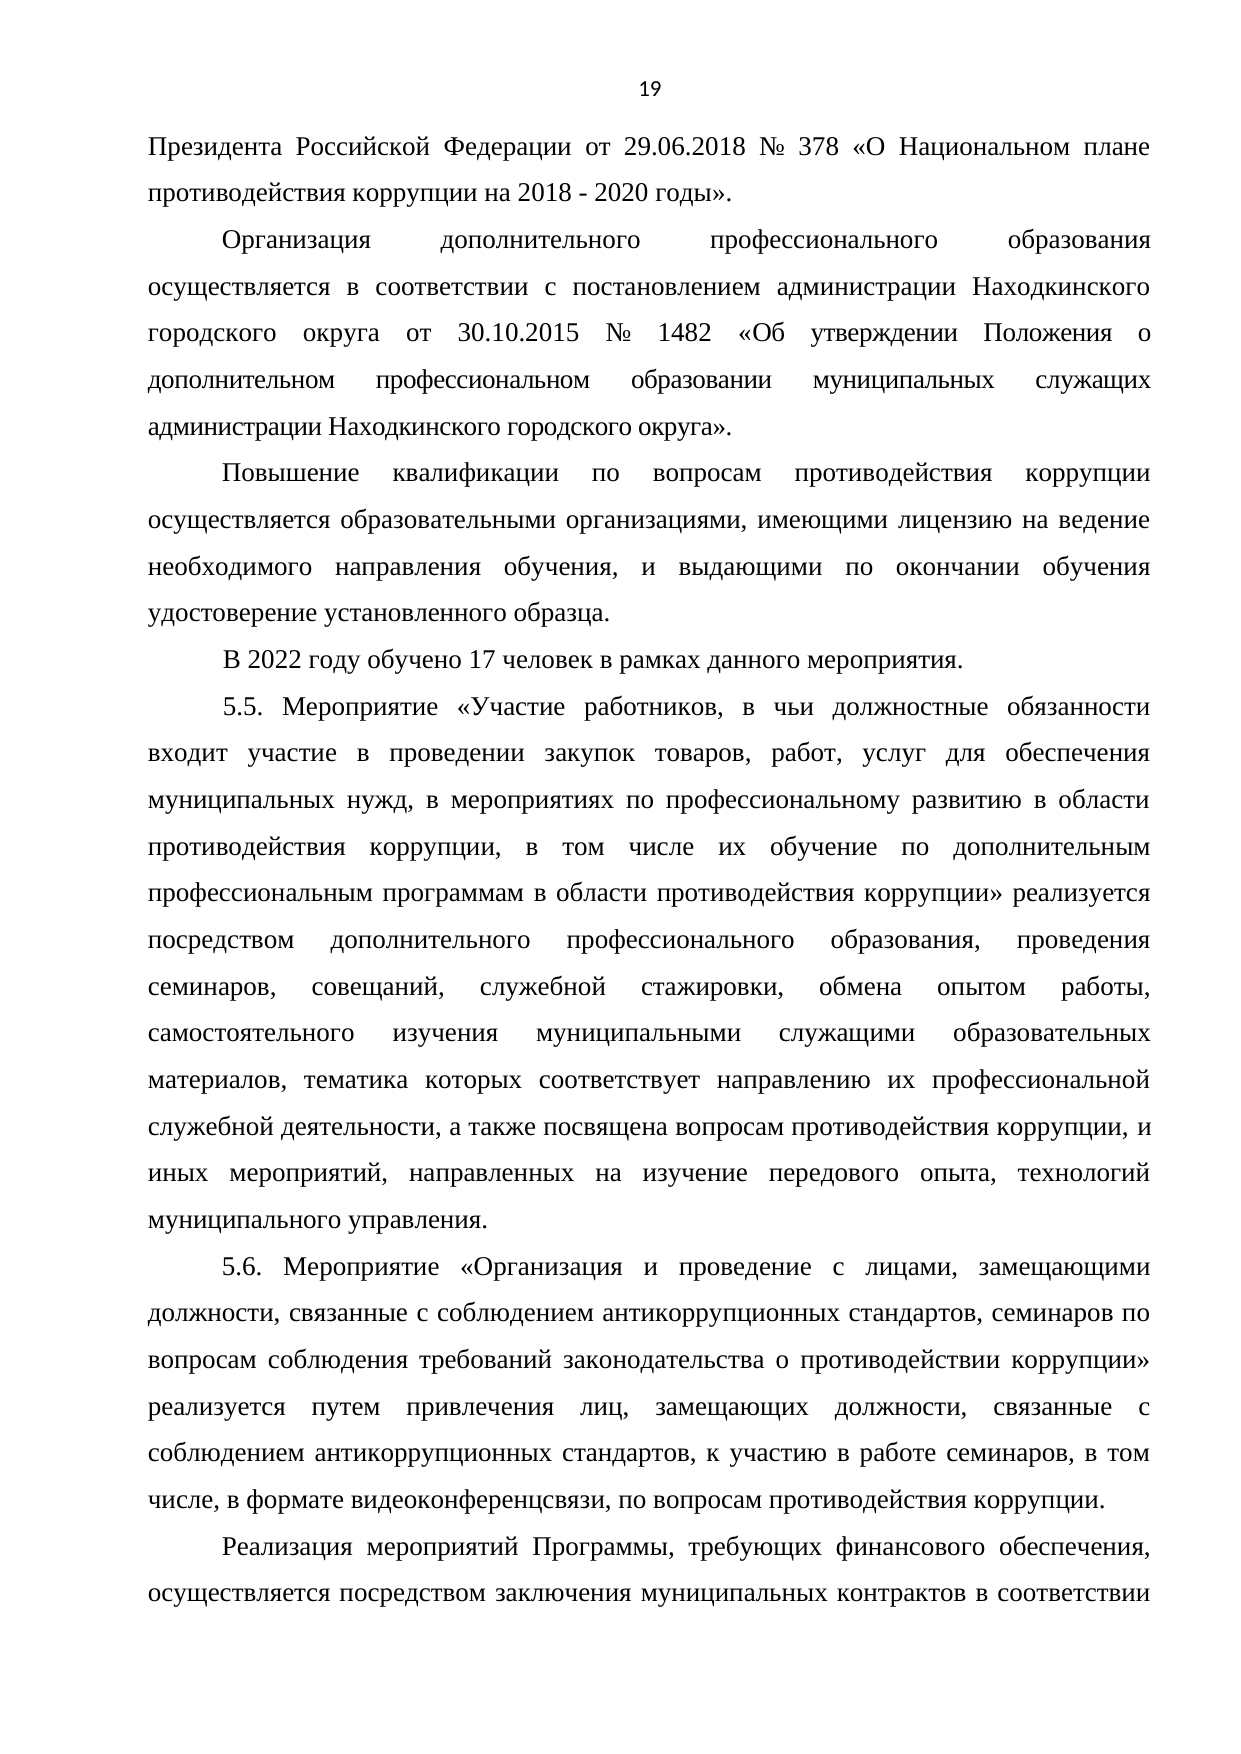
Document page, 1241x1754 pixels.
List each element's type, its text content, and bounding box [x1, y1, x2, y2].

text Организация дополнительного профессионального образования осуществляется в соответствии с постановлением администрации Находкинского городского округа от 30.10.2015 № 1482 «Об утверждении Положения о дополнительном профессиональном образовании муниципальных служащих администрации Находкинского городского округа». [148, 223, 1152, 441]
text 5.5. Мероприятие «Участие работников, в чьи должностные обязанности входит участие в проведении закупок товаров, работ, услуг для обеспечения муниципальных нужд, в мероприятиях по профессиональному развитию в области противодействия коррупции, в том числе их обучение по дополнительным профессиональным программам в области противодействия коррупции» реализуется посредством дополнительного профессионального образования, проведения семинаров, совещаний, служебной стажировки, обмена опытом работы, самостоятельного изучения муниципальными служащими образовательных материалов, тематика которых соответствует направлению их профессиональной служебной деятельности, а также посвящена вопросам противодействия коррупции, и иных мероприятий, направленных на изучение передового опыта, технологий муниципального управления. [148, 690, 1152, 1234]
text Повышение квалификации по вопросам противодействия коррупции осуществляется образовательными организациями, имеющими лицензию на ведение необходимого направления обучения, и выдающими по окончании обучения удостоверение установленного образца. [148, 457, 1152, 628]
text 5.6. Мероприятие «Организация и проведение с лицами, замещающими должности, связанные с соблюдением антикоррупционных стандартов, семинаров по вопросам соблюдения требований законодательства о противодействии коррупции» реализуется путем привлечения лиц, замещающих должности, связанные с соблюдением антикоррупционных стандартов, к участию в работе семинаров, в том числе, в формате видеоконференцсвязи, по вопросам противодействия коррупции. [148, 1250, 1152, 1514]
text В 2022 году обучено 17 человек в рамках данного мероприятия. [148, 643, 1152, 674]
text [148, 1530, 1152, 1608]
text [148, 130, 1152, 208]
